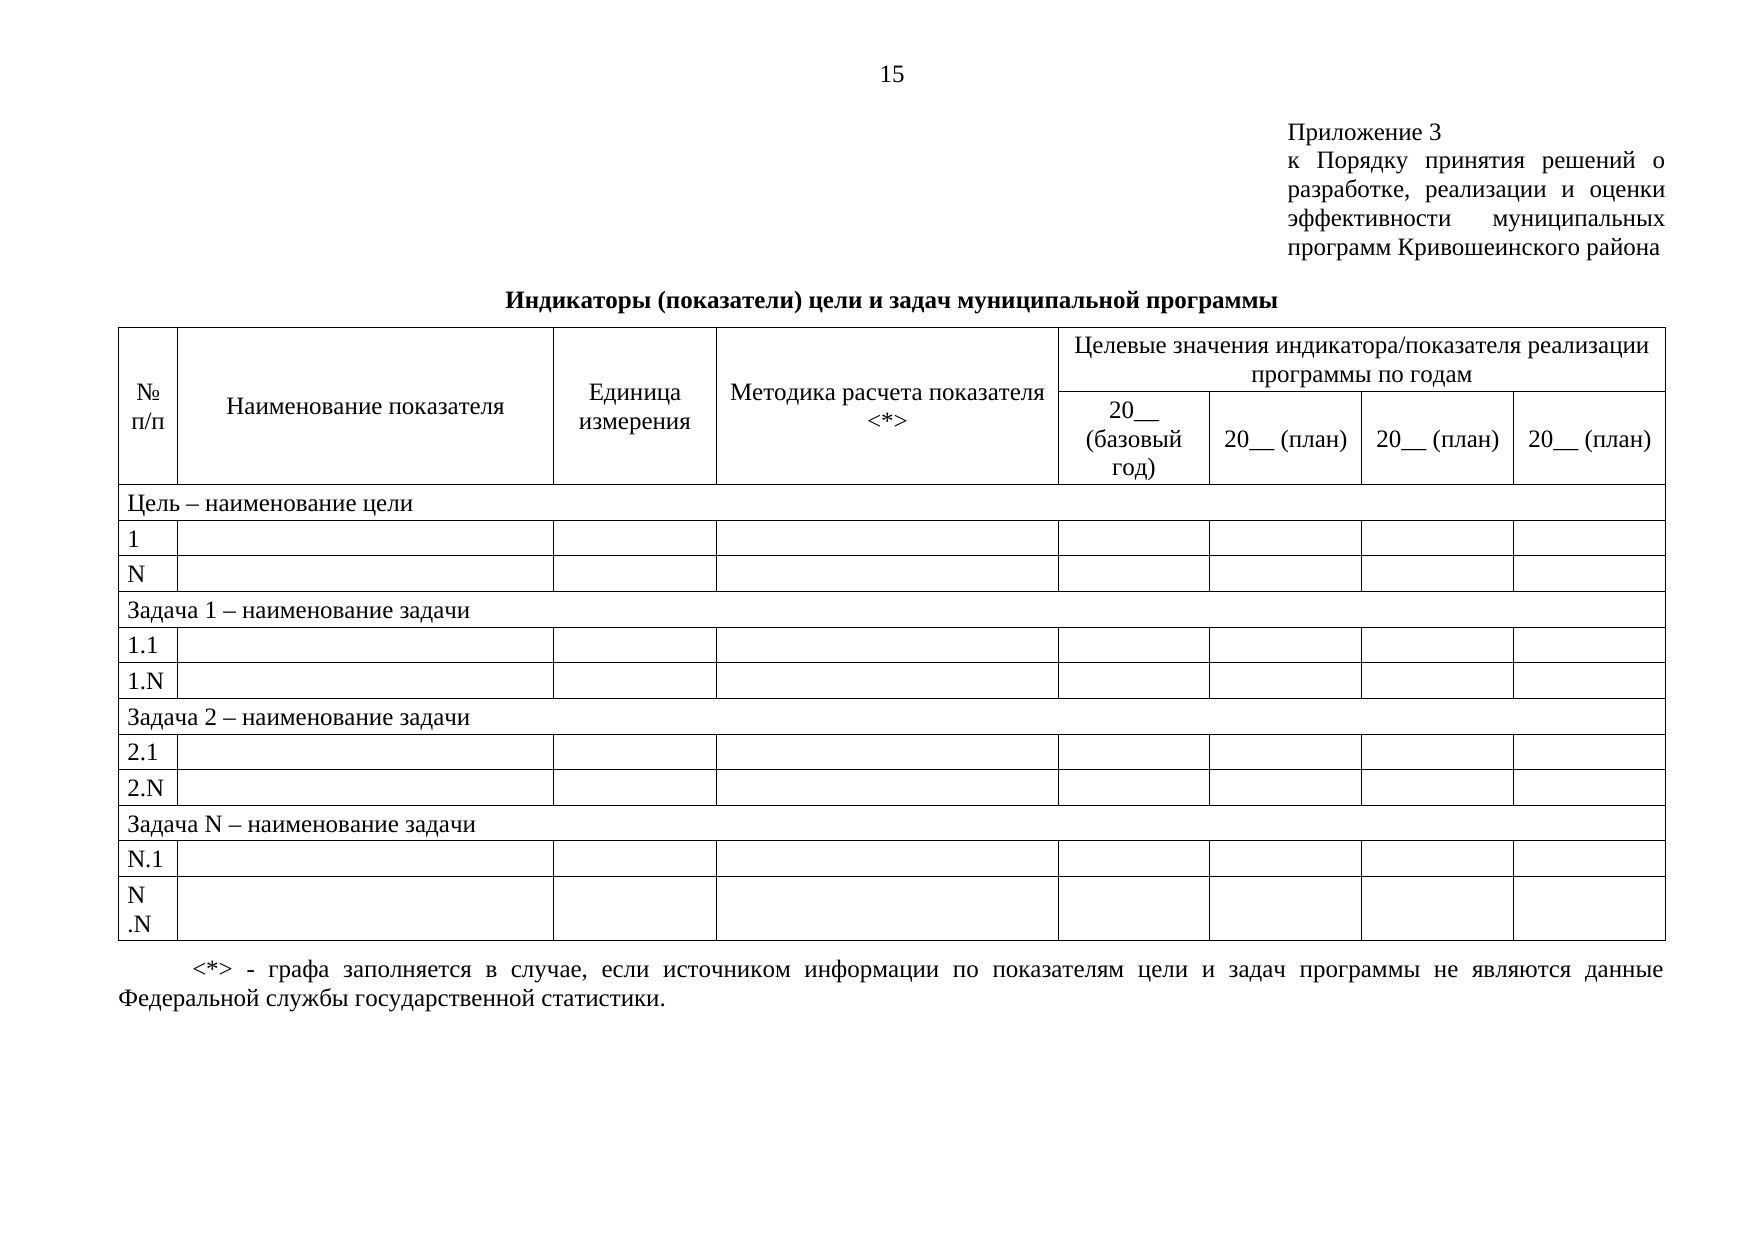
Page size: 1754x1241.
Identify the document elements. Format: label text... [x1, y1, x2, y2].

table_cell [1514, 628, 1665, 662]
table_cell 1.1 [119, 628, 177, 662]
table_cell [717, 735, 1058, 769]
table_cell 1.N [119, 663, 177, 698]
table_cell [554, 521, 716, 555]
table_cell [717, 770, 1058, 805]
table_cell [717, 877, 1058, 940]
table_cell 2.1 [119, 735, 177, 769]
table_cell [717, 841, 1058, 876]
table_cell [1514, 770, 1665, 805]
table_cell [1362, 628, 1513, 662]
table_cell [1362, 877, 1513, 940]
table_cell [1210, 770, 1361, 805]
table_cell N.N [119, 877, 177, 940]
table_cell [178, 521, 553, 555]
table_header Единица измерения [554, 328, 716, 484]
table_cell [178, 770, 553, 805]
table_cell Задача N – наименование задачи [119, 806, 1665, 840]
table_cell [1210, 735, 1361, 769]
table_cell [554, 663, 716, 698]
table_cell [1059, 770, 1209, 805]
table_cell [178, 628, 553, 662]
table_cell [1210, 841, 1361, 876]
table_cell [1362, 521, 1513, 555]
table_cell [1059, 735, 1209, 769]
table_cell 20__ (план) [1362, 392, 1513, 484]
table_cell [1514, 521, 1665, 555]
table_cell [178, 663, 553, 698]
table_cell [1362, 556, 1513, 591]
table_cell [1514, 735, 1665, 769]
table_cell N.1 [119, 841, 177, 876]
table_cell [1210, 521, 1361, 555]
table_cell Цель – наименование цели [119, 485, 1665, 520]
table_cell [1059, 521, 1209, 555]
table_cell [1362, 770, 1513, 805]
table_cell Задача 1 – наименование задачи [119, 592, 1665, 627]
table_cell [1210, 663, 1361, 698]
table_cell [1210, 556, 1361, 591]
table_cell [1210, 877, 1361, 940]
table_cell [1362, 841, 1513, 876]
table_cell [178, 556, 553, 591]
table_cell [717, 521, 1058, 555]
table_cell [1362, 735, 1513, 769]
table_cell 1 [119, 521, 177, 555]
title Индикаторы (показатели) цели и задач муниципальной программы [118, 285, 1665, 314]
table_header Методика расчета показателя <*> [717, 328, 1058, 484]
table_cell [178, 735, 553, 769]
table_cell [1514, 841, 1665, 876]
table_header Целевые значения индикатора/показателя реализации программы по годам [1059, 328, 1665, 391]
table_cell [717, 663, 1058, 698]
table_cell [554, 628, 716, 662]
table_cell [717, 556, 1058, 591]
table_cell [1059, 628, 1209, 662]
table_cell [178, 877, 553, 940]
table_cell [554, 770, 716, 805]
table_header Наименование показателя [178, 328, 553, 484]
table_cell 20__ (план) [1210, 392, 1361, 484]
table_cell [1059, 663, 1209, 698]
table_cell [178, 841, 553, 876]
text <*> - графа заполняется в случае, если источником информации по показателям цели и задач программы не являются данные Федеральной службы государственной статистики. [118, 954, 1665, 1011]
table_cell 20__ (план) [1514, 392, 1665, 484]
table_cell [1059, 877, 1209, 940]
text к Порядку принятия решений о разработке, реализации и оценки эффективности муниципальных программ Кривошеинского района [1287, 145, 1665, 260]
table_cell Задача 2 – наименование задачи [119, 699, 1665, 733]
table_cell 2.N [119, 770, 177, 805]
table_cell [717, 628, 1058, 662]
table_cell [1059, 841, 1209, 876]
table_cell 20__ (базовый год) [1059, 392, 1209, 484]
text Приложение 3 [1287, 117, 1665, 145]
table_cell [554, 877, 716, 940]
table_cell [1514, 663, 1665, 698]
table_cell [1514, 877, 1665, 940]
table_cell [1210, 628, 1361, 662]
table_cell [1514, 556, 1665, 591]
table_cell [1362, 663, 1513, 698]
table_cell [1059, 556, 1209, 591]
table_header № п/п [119, 328, 177, 484]
table_cell [554, 841, 716, 876]
table_cell N [119, 556, 177, 591]
table_cell [554, 735, 716, 769]
table_cell [554, 556, 716, 591]
